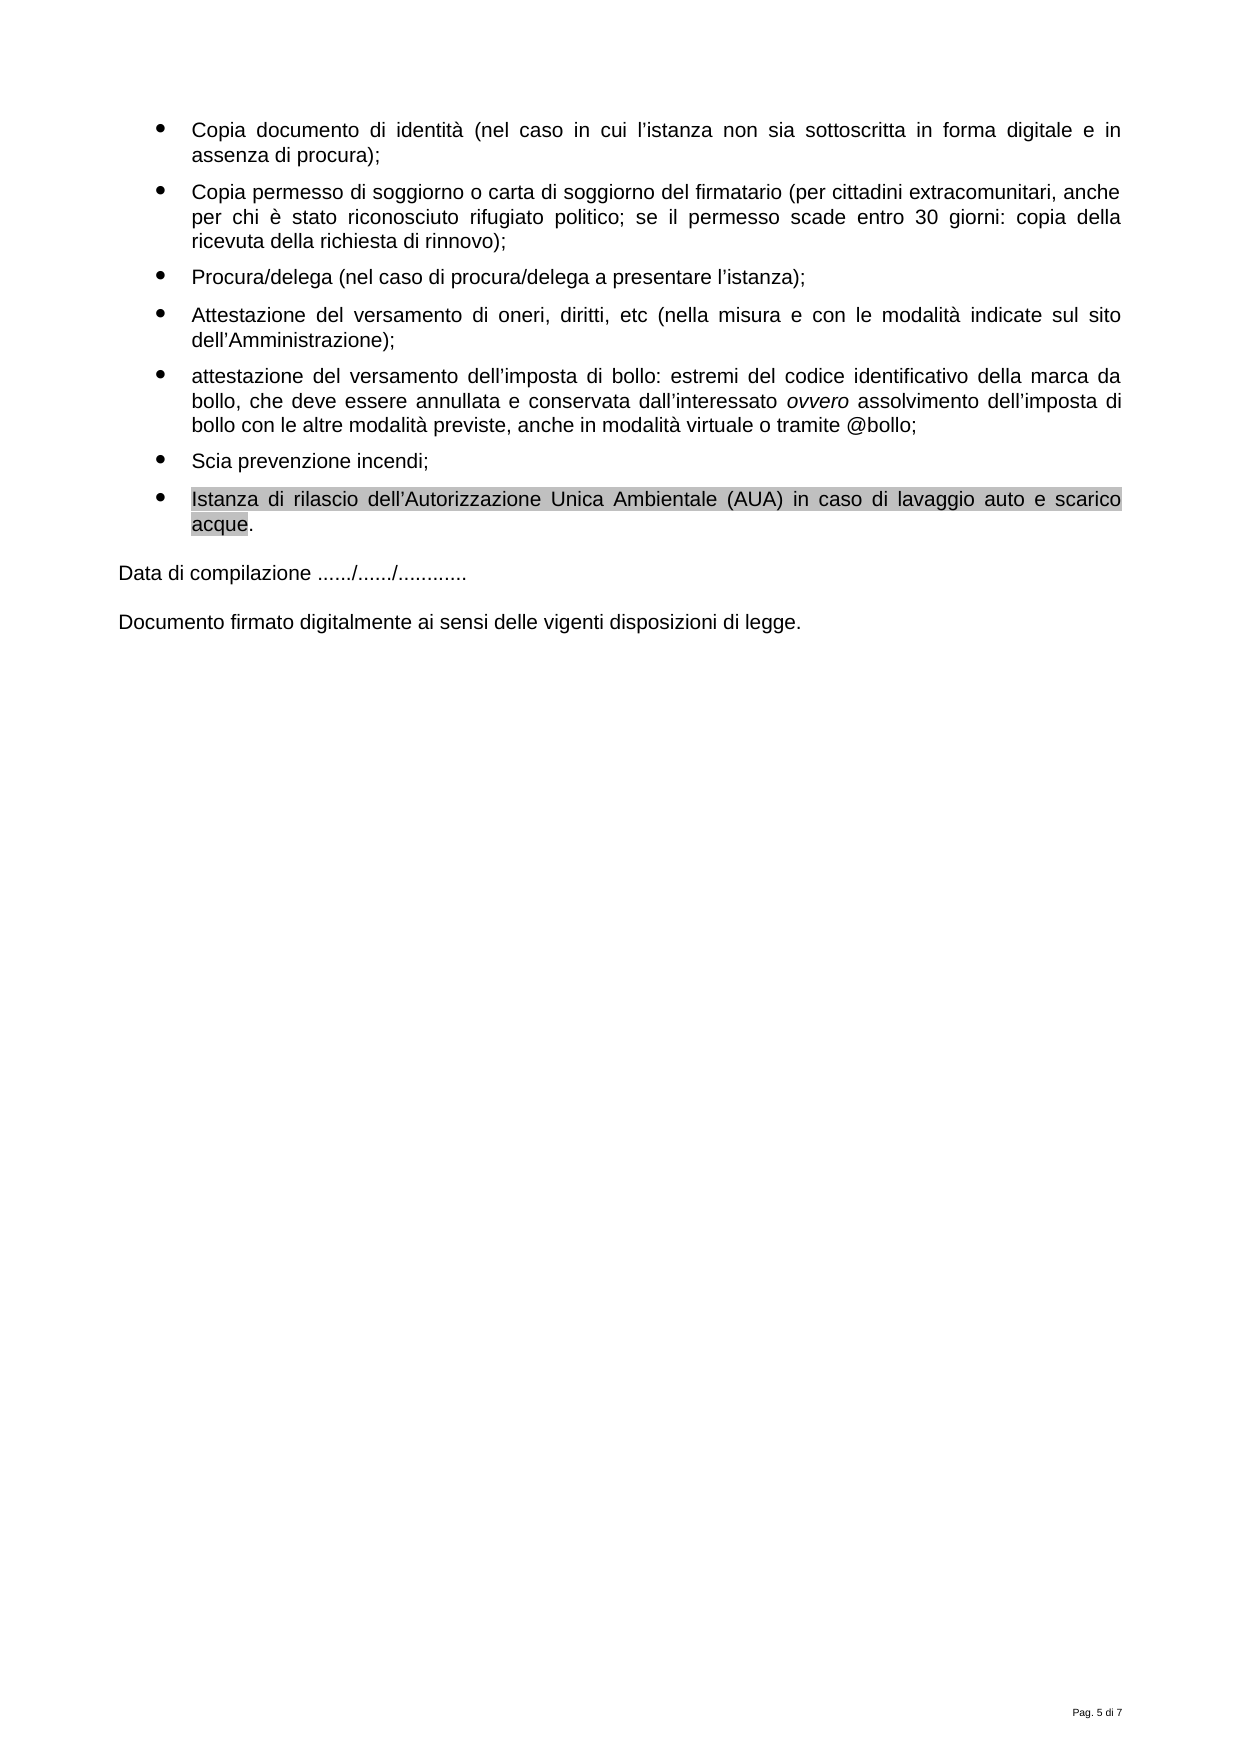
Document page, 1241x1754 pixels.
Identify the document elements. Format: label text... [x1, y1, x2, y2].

list Istanza di rilascio dell’Autorizzazione Unica Ambientale (AUA) in caso di lavaggio auto e scarico acque. [156, 487, 1122, 536]
list Copia documento di identità (nel caso in cui l’istanza non sia sottoscritta in forma digitale e in assenza di procura); [156, 118, 1122, 167]
list Procura/delega (nel caso di procura/delega a presentare l’istanza); [156, 265, 1122, 290]
text Documento firmato digitalmente ai sensi delle vigenti disposizioni di legge. [118, 610, 1122, 634]
list Attestazione del versamento di oneri, diritti, etc (nella misura e con le modalità indicate sul sito dell’Amministrazione); [156, 302, 1122, 351]
list attestazione del versamento dell’imposta di bollo: estremi del codice identificativo della marca da bollo, che deve essere annullata e conservata dall’interessato ovvero assolvimento dell’imposta di bollo con le altre modalità previste, anche in modalità virtuale o tramite @bollo; [156, 364, 1122, 437]
list Scia prevenzione incendi; [156, 449, 1122, 474]
list Copia permesso di soggiorno o carta di soggiorno del firmatario (per cittadini extracomunitari, anche per chi è stato riconosciuto rifugiato politico; se il permesso scade entro 30 giorni: copia della ricevuta della richiesta di rinnovo); [156, 179, 1122, 252]
text Data di compilazione ....../....../............ [118, 561, 1122, 585]
